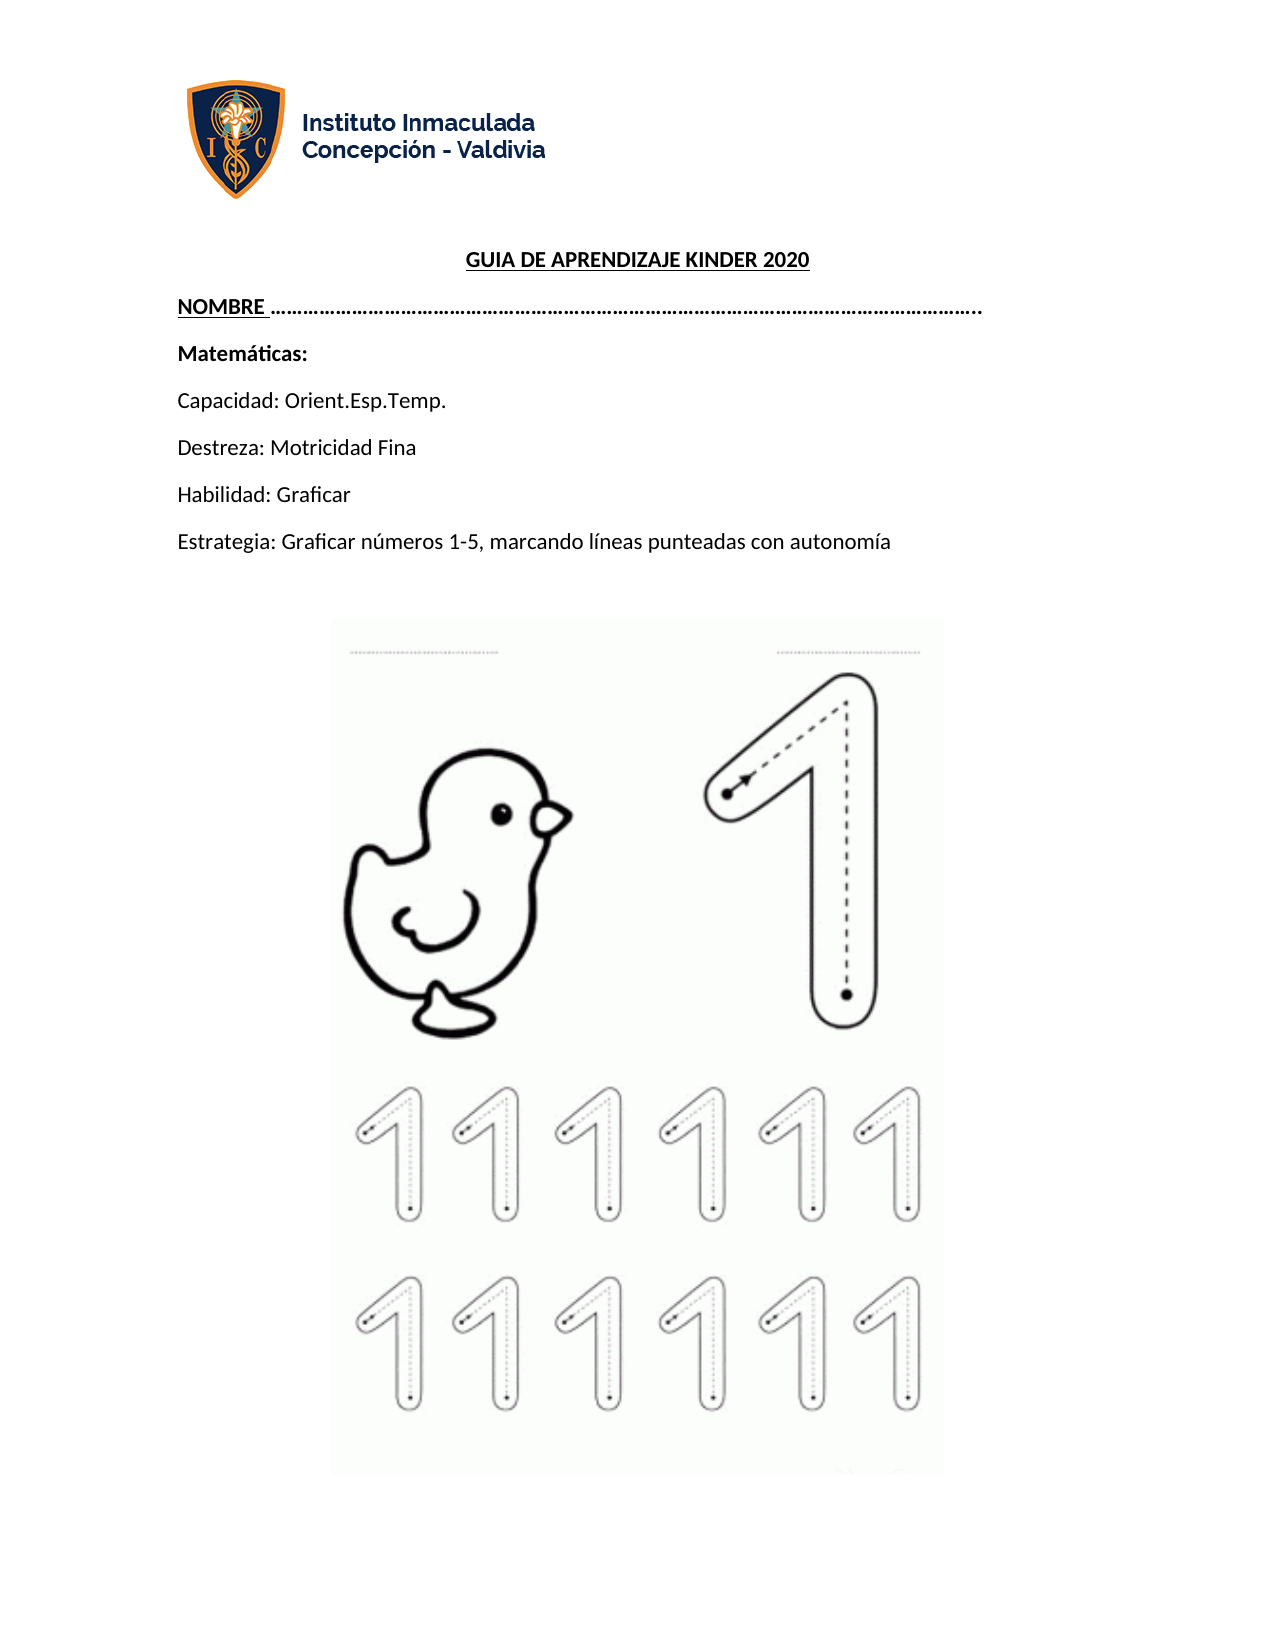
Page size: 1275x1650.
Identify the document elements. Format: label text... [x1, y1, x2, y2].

text Destreza: Motricidad Fina [177, 433, 1098, 461]
text GUIA DE APRENDIZAJE KINDER 2020 [177, 246, 1098, 274]
text Capacidad: Orient.Esp.Temp. [177, 386, 1098, 414]
text Matemáticas: [177, 339, 1098, 367]
text Habilidad: Graficar [177, 480, 1098, 508]
picture [331, 620, 944, 1475]
text Estrategia: Graficar números 1-5, marcando líneas punteadas con autonomía [177, 527, 1098, 555]
text NOMBRE ………………………………………………………………………………………………………………….. [177, 292, 1098, 321]
picture [177, 73, 600, 199]
